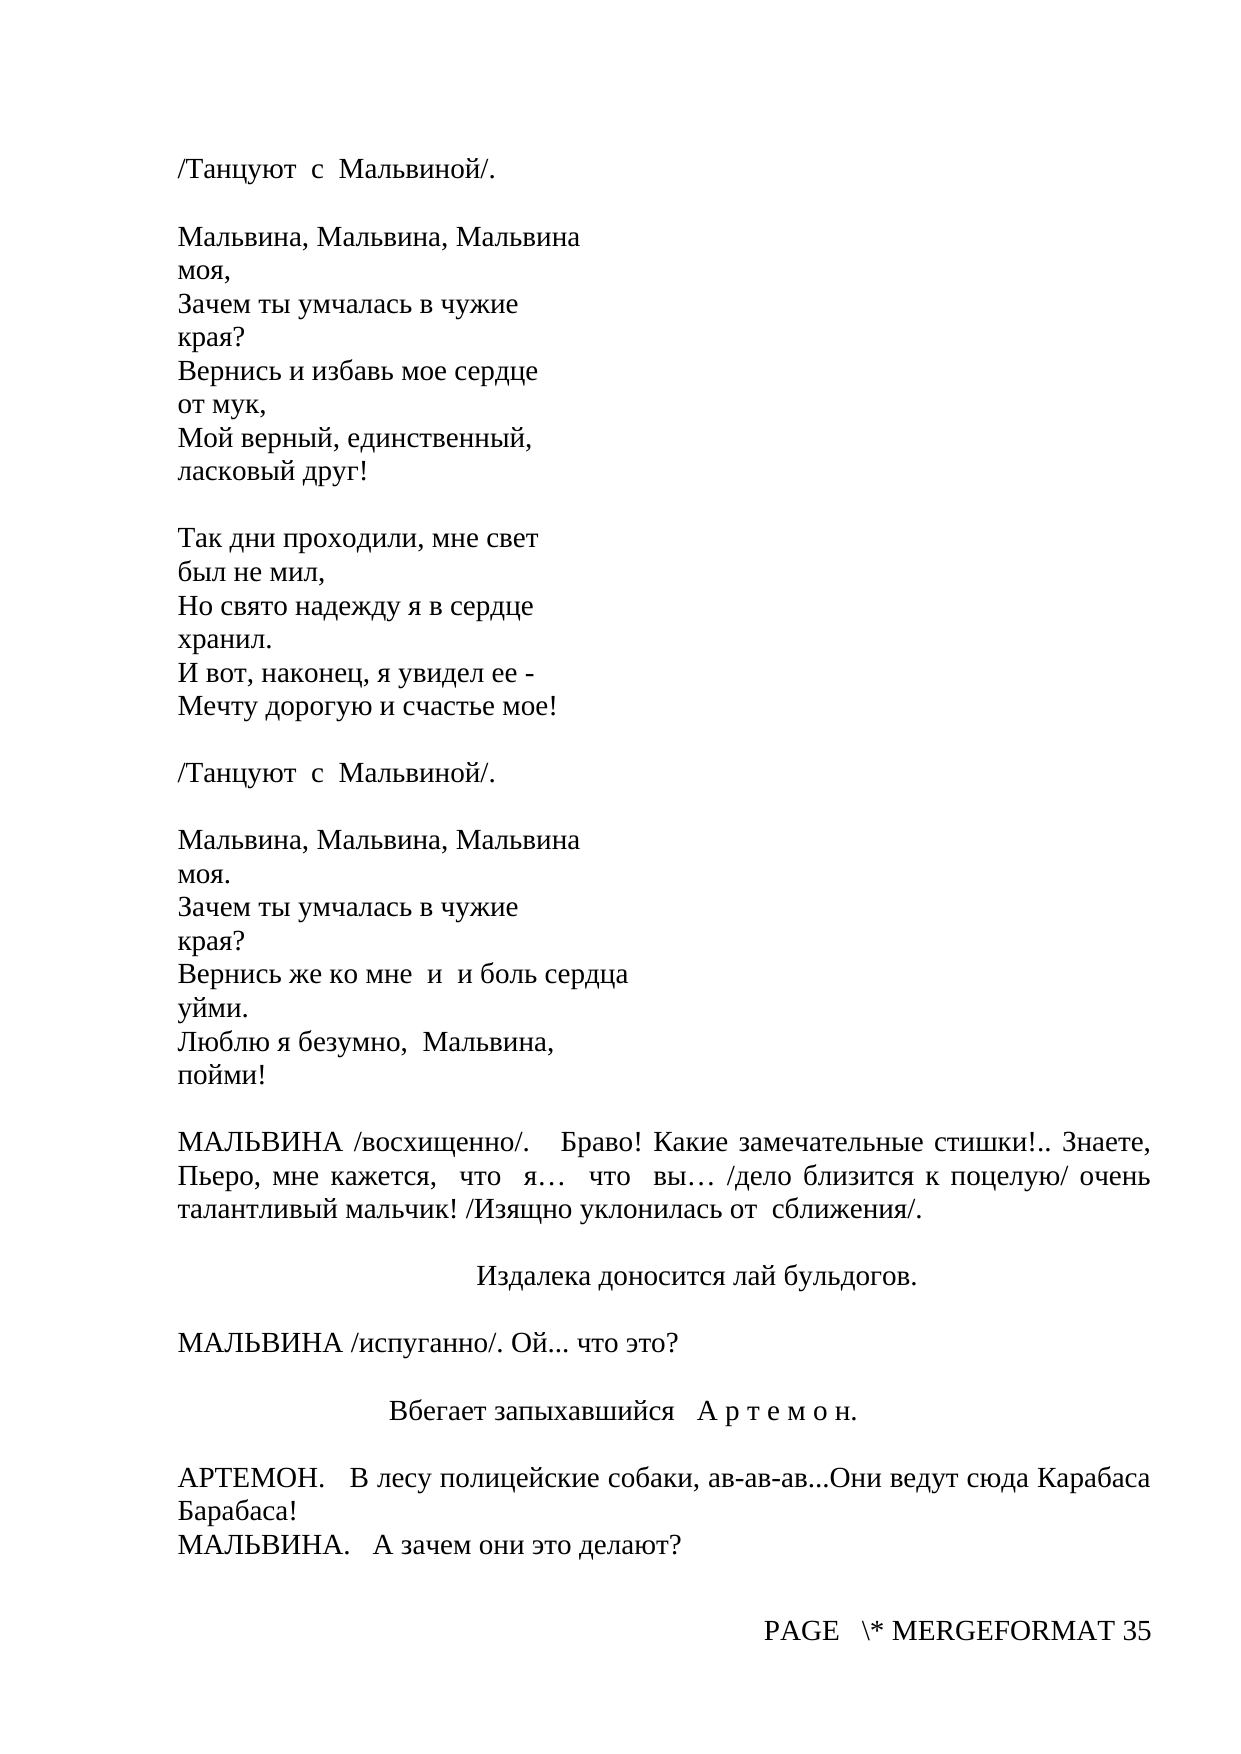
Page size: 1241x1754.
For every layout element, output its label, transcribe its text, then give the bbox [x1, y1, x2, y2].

text был не мил, [177, 554, 1152, 588]
text АРТЕМОН. В лесу полицейские собаки, ав-ав-ав...Они ведут сюда Карабаса Барабаса! [177, 1460, 1152, 1527]
text края? [177, 923, 1152, 957]
text Зачем ты умчалась в чужие [177, 286, 1152, 319]
text края? [177, 319, 1152, 353]
text МАЛЬВИНА /испуганно/. Ой... что это? [177, 1326, 1152, 1359]
text Вбегает запыхавшийся А р т е м о н. [177, 1393, 1152, 1426]
text Вернись и избавь мое сердце [177, 353, 1152, 386]
text Вернись же ко мне и и боль сердца [177, 957, 1152, 990]
text хранил. [177, 621, 1152, 655]
text Издалека доносится лай бульдогов. [177, 1258, 1152, 1292]
text Мальвина, Мальвина, Мальвина [177, 219, 1152, 252]
text моя, [177, 252, 1152, 286]
text Но свято надежду я в сердце [177, 588, 1152, 621]
text Мечту дорогую и счастье мое! [177, 688, 1152, 722]
text моя. [177, 856, 1152, 889]
text МАЛЬВИНА /восхищенно/. Браво! Какие замечательные стишки!.. Знаете, Пьеро, мне кажется, что я… что вы… /дело близится к поцелую/ очень талантливый мальчик! /Изящно уклонилась от сближения/. [177, 1124, 1152, 1225]
text Так дни проходили, мне свет [177, 521, 1152, 554]
text от мук, [177, 386, 1152, 420]
text ласковый друг! [177, 453, 1152, 487]
text Мой верный, единственный, [177, 420, 1152, 453]
text уйми. [177, 990, 1152, 1024]
text /Танцуют с Мальвиной/. [177, 755, 1152, 789]
text пойми! [177, 1057, 1152, 1091]
text Мальвина, Мальвина, Мальвина [177, 822, 1152, 856]
text Люблю я безумно, Мальвина, [177, 1024, 1152, 1057]
text МАЛЬВИНА. А зачем они это делают? [177, 1527, 1152, 1560]
text /Танцуют с Мальвиной/. [177, 152, 1152, 185]
text Зачем ты умчалась в чужие [177, 889, 1152, 923]
text И вот, наконец, я увидел ее - [177, 655, 1152, 688]
